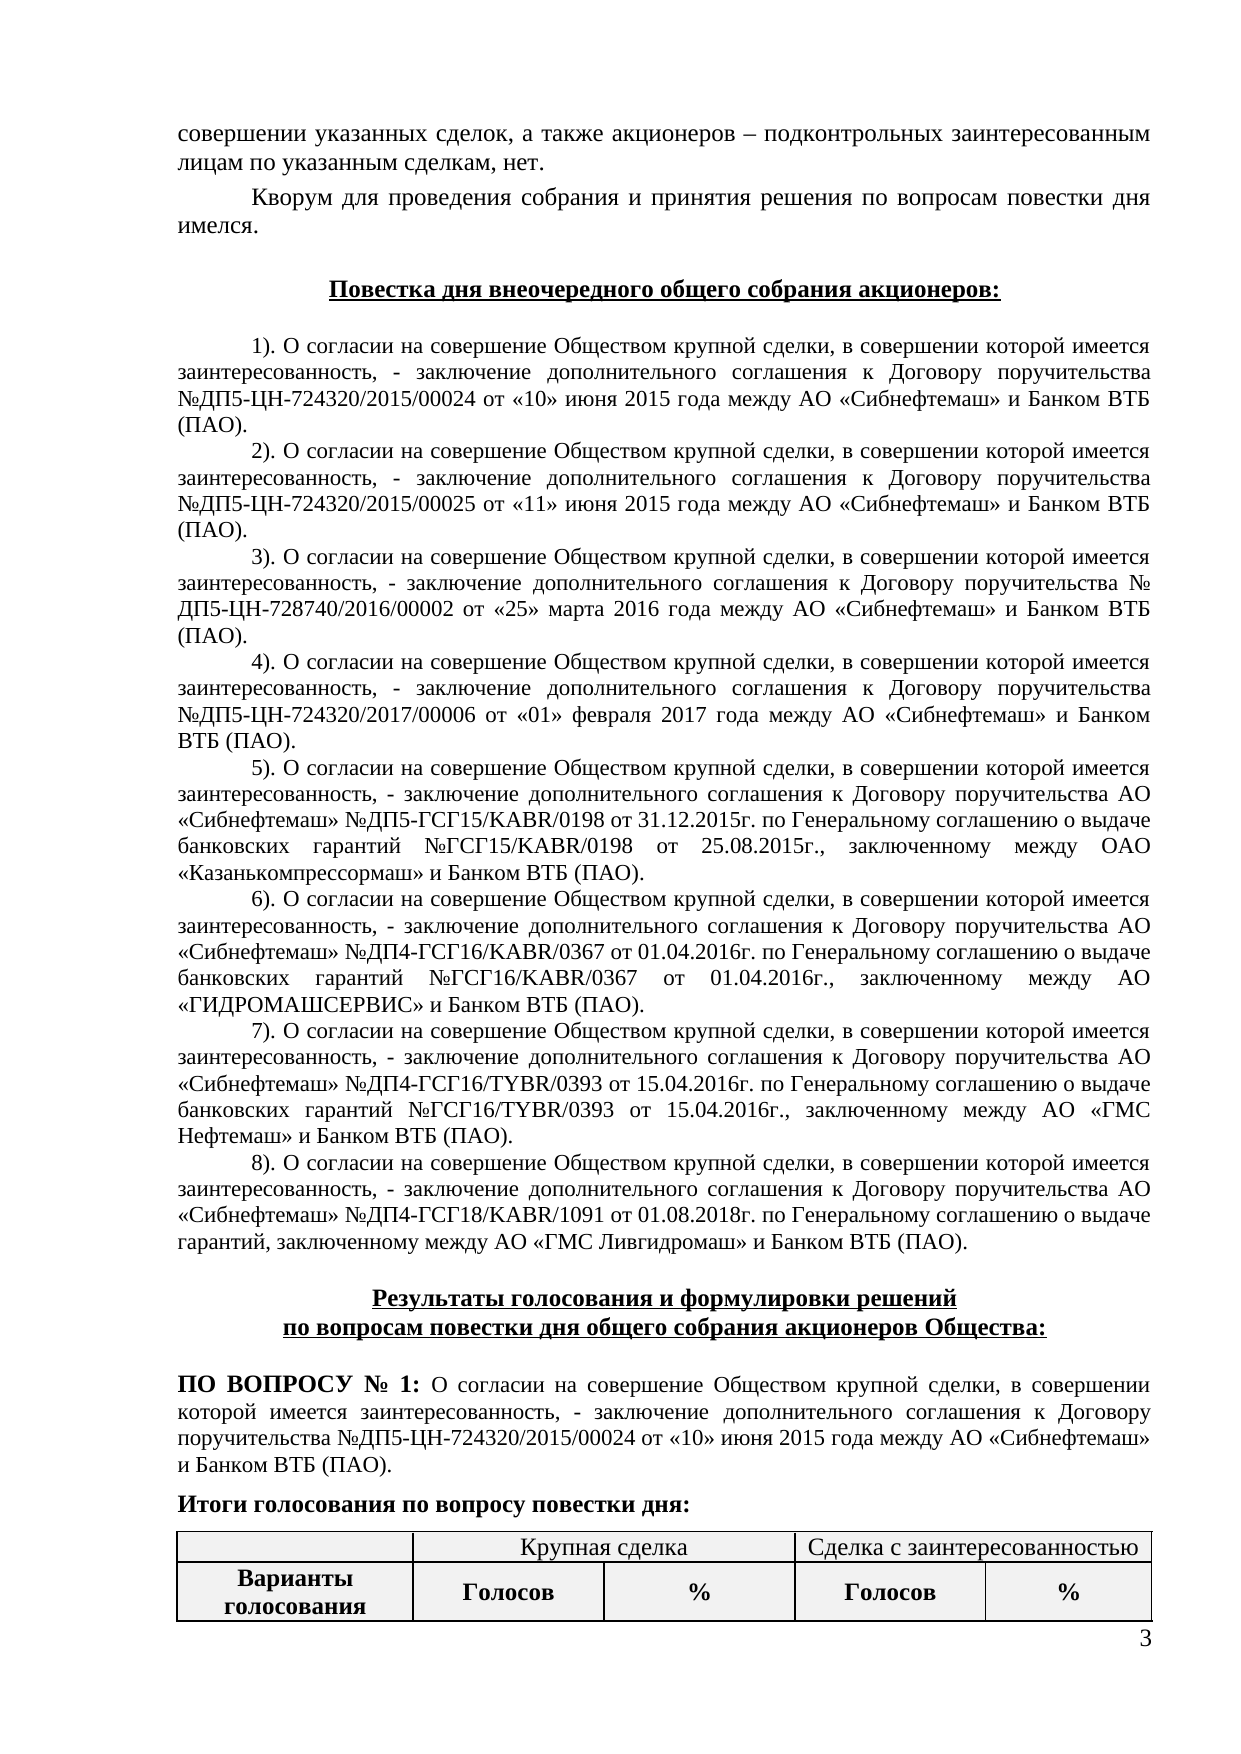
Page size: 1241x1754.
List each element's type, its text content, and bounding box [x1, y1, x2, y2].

text Повестка дня внеочередного общего собрания акционеров: [177, 274, 1152, 303]
text 7). О согласии на совершение Обществом крупной сделки, в совершении которой имеется заинтересованность, - заключение дополнительного соглашения к Договору поручительства АО «Сибнефтемаш» №ДП4-ГСГ16/TYBR/0393 от 15.04.2016г. по Генеральному соглашению о выдаче банковских гарантий №ГСГ16/TYBR/0393 от 15.04.2016г., заключенному между АО «ГМС Нефтемаш» и Банком ВТБ (ПАО). [177, 1017, 1152, 1149]
text 1). О согласии на совершение Обществом крупной сделки, в совершении которой имеется заинтересованность, - заключение дополнительного соглашения к Договору поручительства №ДП5-ЦН-724320/2015/00024 от «10» июня 2015 года между АО «Сибнефтемаш» и Банком ВТБ (ПАО). [177, 332, 1152, 437]
text 3). О согласии на совершение Обществом крупной сделки, в совершении которой имеется заинтересованность, - заключение дополнительного соглашения к Договору поручительства № ДП5-ЦН-728740/2016/00002 от «25» марта 2016 года между АО «Сибнефтемаш» и Банком ВТБ (ПАО). [177, 543, 1152, 648]
text 2). О согласии на совершение Обществом крупной сделки, в совершении которой имеется заинтересованность, - заключение дополнительного соглашения к Договору поручительства №ДП5-ЦН-724320/2015/00025 от «11» июня 2015 года между АО «Сибнефтемаш» и Банком ВТБ (ПАО). [177, 437, 1152, 543]
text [177, 118, 1152, 176]
table_cell % [605, 1563, 794, 1620]
text 5). О согласии на совершение Обществом крупной сделки, в совершении которой имеется заинтересованность, - заключение дополнительного соглашения к Договору поручительства АО «Сибнефтемаш» №ДП5-ГСГ15/KABR/0198 от 31.12.2015г. по Генеральному соглашению о выдаче банковских гарантий №ГСГ15/KABR/0198 от 25.08.2015г., заключенному между ОАО «Казанькомпрессормаш» и Банком ВТБ (ПАО). [177, 753, 1152, 885]
table_cell % [986, 1563, 1151, 1620]
table_cell Варианты голосования [178, 1563, 412, 1620]
text Результаты голосования и формулировки решений [177, 1283, 1152, 1312]
text По вопросу № 1: О согласии на совершение Обществом крупной сделки, в совершении которой имеется заинтересованность, - заключение дополнительного соглашения к Договору поручительства №ДП5-ЦН-724320/2015/00024 от «10» июня 2015 года между АО «Сибнефтемаш» и Банком ВТБ (ПАО). [177, 1369, 1152, 1477]
table_cell Голосов [796, 1563, 985, 1620]
table_header [178, 1532, 413, 1561]
text Кворум для проведения собрания и принятия решения по вопросам повестки дня имелся. [177, 182, 1152, 239]
text Итоги голосования по вопросу повестки дня: [177, 1489, 1152, 1518]
text 4). О согласии на совершение Обществом крупной сделки, в совершении которой имеется заинтересованность, - заключение дополнительного соглашения к Договору поручительства №ДП5-ЦН-724320/2017/00006 от «01» февраля 2017 года между АО «Сибнефтемаш» и Банком ВТБ (ПАО). [177, 648, 1152, 753]
table_header Сделка с заинтересованностью [796, 1532, 1151, 1561]
table_cell Голосов [414, 1563, 603, 1620]
text 8). О согласии на совершение Обществом крупной сделки, в совершении которой имеется заинтересованность, - заключение дополнительного соглашения к Договору поручительства АО «Сибнефтемаш» №ДП4-ГСГ18/KABR/1091 от 01.08.2018г. по Генеральному соглашению о выдаче гарантий, заключенному между АО «ГМС Ливгидромаш» и Банком ВТБ (ПАО). [177, 1149, 1152, 1254]
text 6). О согласии на совершение Обществом крупной сделки, в совершении которой имеется заинтересованность, - заключение дополнительного соглашения к Договору поручительства АО «Сибнефтемаш» №ДП4-ГСГ16/KABR/0367 от 01.04.2016г. по Генеральному соглашению о выдаче банковских гарантий №ГСГ16/KABR/0367 от 01.04.2016г., заключенному между АО «ГИДРОМАШСЕРВИС» и Банком ВТБ (ПАО). [177, 885, 1152, 1017]
text по вопросам повестки дня общего собрания акционеров Общества: [177, 1312, 1152, 1341]
table_header Крупная сделка [414, 1532, 795, 1561]
